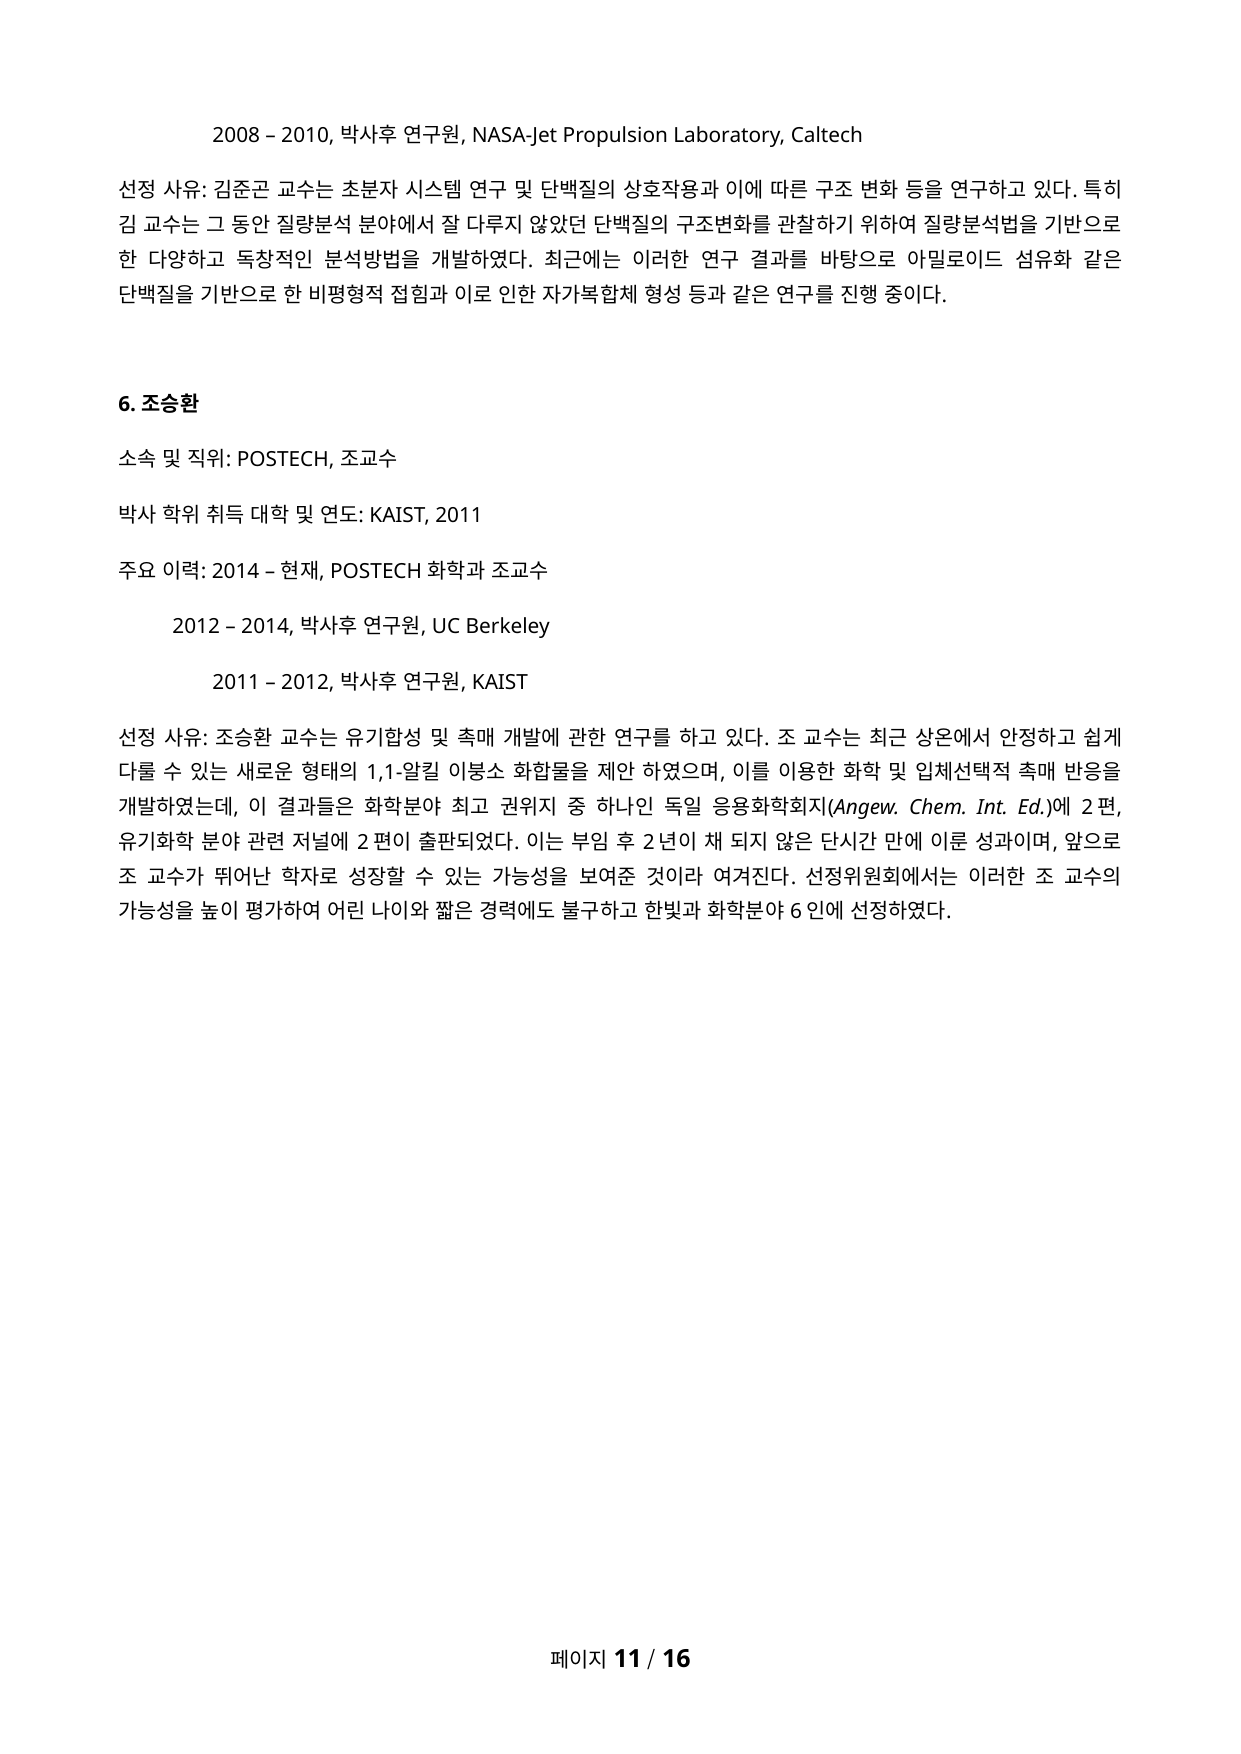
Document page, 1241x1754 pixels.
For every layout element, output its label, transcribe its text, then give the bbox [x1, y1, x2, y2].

text 2012 – 2014, 박사후 연구원, UC Berkeley [118, 609, 1122, 640]
text 2011 – 2012, 박사후 연구원, KAIST [118, 665, 1122, 696]
text 주요 이력: 2014 – 현재, POSTECH 화학과 조교수 [118, 554, 1122, 584]
text 박사 학위 취득 대학 및 연도: KAIST, 2011 [118, 498, 1122, 529]
text 선정 사유: 김준곤 교수는 초분자 시스템 연구 및 단백질의 상호작용과 이에 따른 구조 변화 등을 연구하고 있다. 특히 김 교수는 그 동안 질량분석 분야에서 잘 다루지 않았던 단백질의 구조변화를 관찰하기 위하여 질량분석법을 기반으로 한 다양하고 독창적인 분석방법을 개발하였다. 최근에는 이러한 연구 결과를 바탕으로 아밀로이드 섬유화 같은 단백질을 기반으로 한 비평형적 접힘과 이로 인한 자가복합체 형성 등과 같은 연구를 진행 중이다. [118, 174, 1122, 308]
text 2008 – 2010, 박사후 연구원, NASA-Jet Propulsion Laboratory, Caltech [118, 118, 1122, 148]
text 선정 사유: 조승환 교수는 유기합성 및 촉매 개발에 관한 연구를 하고 있다. 조 교수는 최근 상온에서 안정하고 쉽게 다룰 수 있는 새로운 형태의 1,1-알킬 이붕소 화합물을 제안 하였으며, 이를 이용한 화학 및 입체선택적 촉매 반응을 개발하였는데, 이 결과들은 화학분야 최고 권위지 중 하나인 독일 응용화학회지(Angew. Chem. Int. Ed.)에 2편, 유기화학 분야 관련 저널에 2편이 출판되었다. 이는 부임 후 2년이 채 되지 않은 단시간 만에 이룬 성과이며, 앞으로 조 교수가 뛰어난 학자로 성장할 수 있는 가능성을 보여준 것이라 여겨진다. 선정위원회에서는 이러한 조 교수의 가능성을 높이 평가하여 어린 나이와 짧은 경력에도 불구하고 한빛과 화학분야 6인에 선정하였다. [118, 721, 1122, 925]
text 6. 조승환 [118, 387, 1122, 417]
text 소속 및 직위: POSTECH, 조교수 [118, 443, 1122, 473]
